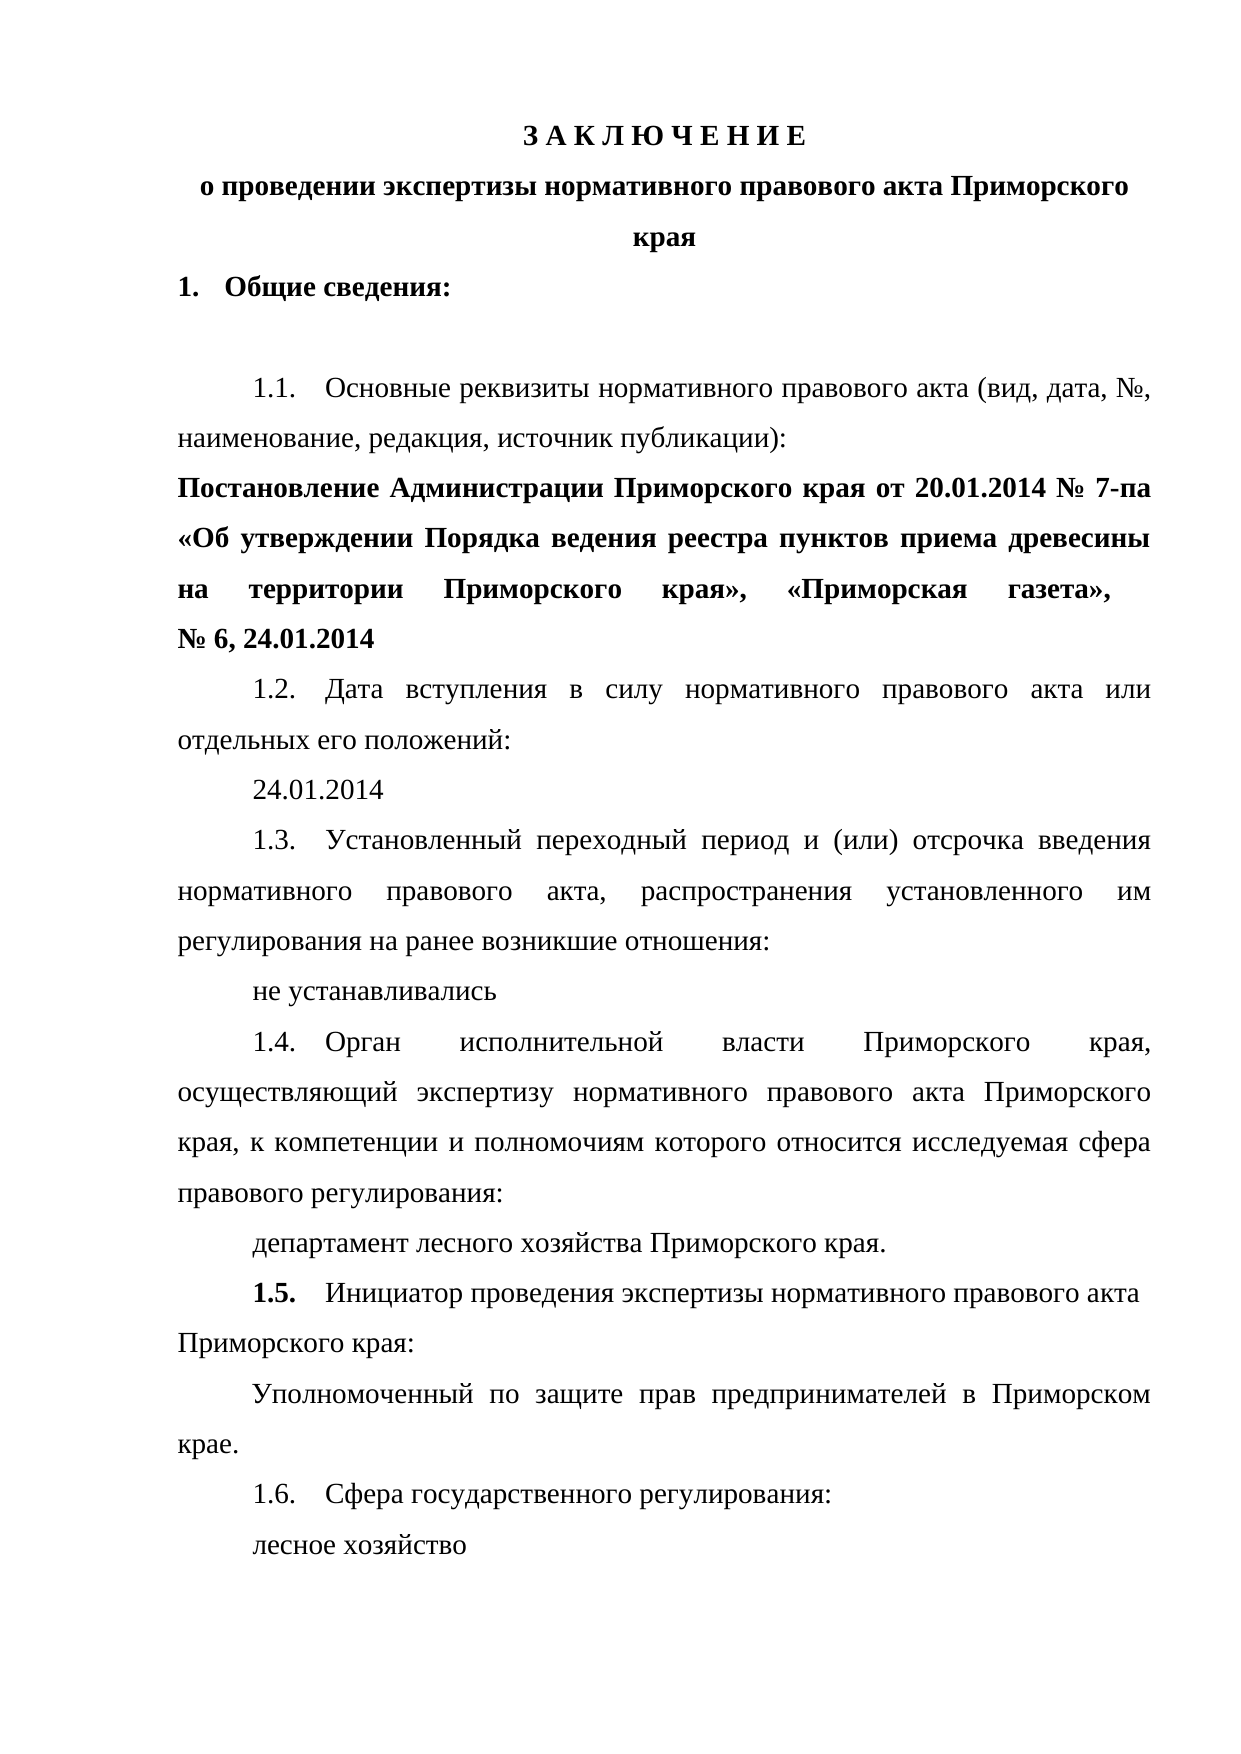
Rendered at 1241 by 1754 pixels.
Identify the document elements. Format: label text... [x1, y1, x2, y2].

list департамент лесного хозяйства Приморского края. [252, 1225, 1152, 1258]
list Основные реквизиты нормативного правового акта (вид, дата, №, наименование, редакция, источник публикации): [177, 370, 1152, 453]
list не устанавливались [252, 973, 1152, 1007]
list Постановление Администрации Приморского края от 20.01.2014 № 7-па «Об утверждении Порядка ведения реестра пунктов приема древесины на территории Приморского края», «Приморская газета», № 6, 24.01.2014 [177, 470, 1152, 655]
list Уполномоченный по защите прав предпринимателей в Приморском крае. [177, 1376, 1152, 1460]
text З А К Л Ю Ч Е Н И Е [177, 118, 1152, 152]
list Орган исполнительной власти Приморского края, осуществляющий экспертизу нормативного правового акта Приморского края, к компетенции и полномочиям которого относится исследуемая сфера правового регулирования: [177, 1024, 1152, 1208]
text о проведении экспертизы нормативного правового акта Приморского края [177, 168, 1152, 252]
list лесное хозяйство [252, 1527, 1152, 1560]
list Сфера государственного регулирования: [177, 1477, 1152, 1510]
list Инициатор проведения экспертизы нормативного правового акта Приморского края: [177, 1275, 1152, 1359]
list 24.01.2014 [252, 772, 1152, 806]
list Общие сведения: [177, 269, 1152, 303]
list Дата вступления в силу нормативного правового акта или отдельных его положений: [177, 672, 1152, 755]
list Установленный переходный период и (или) отсрочка введения нормативного правового акта, распространения установленного им регулирования на ранее возникшие отношения: [177, 822, 1152, 957]
